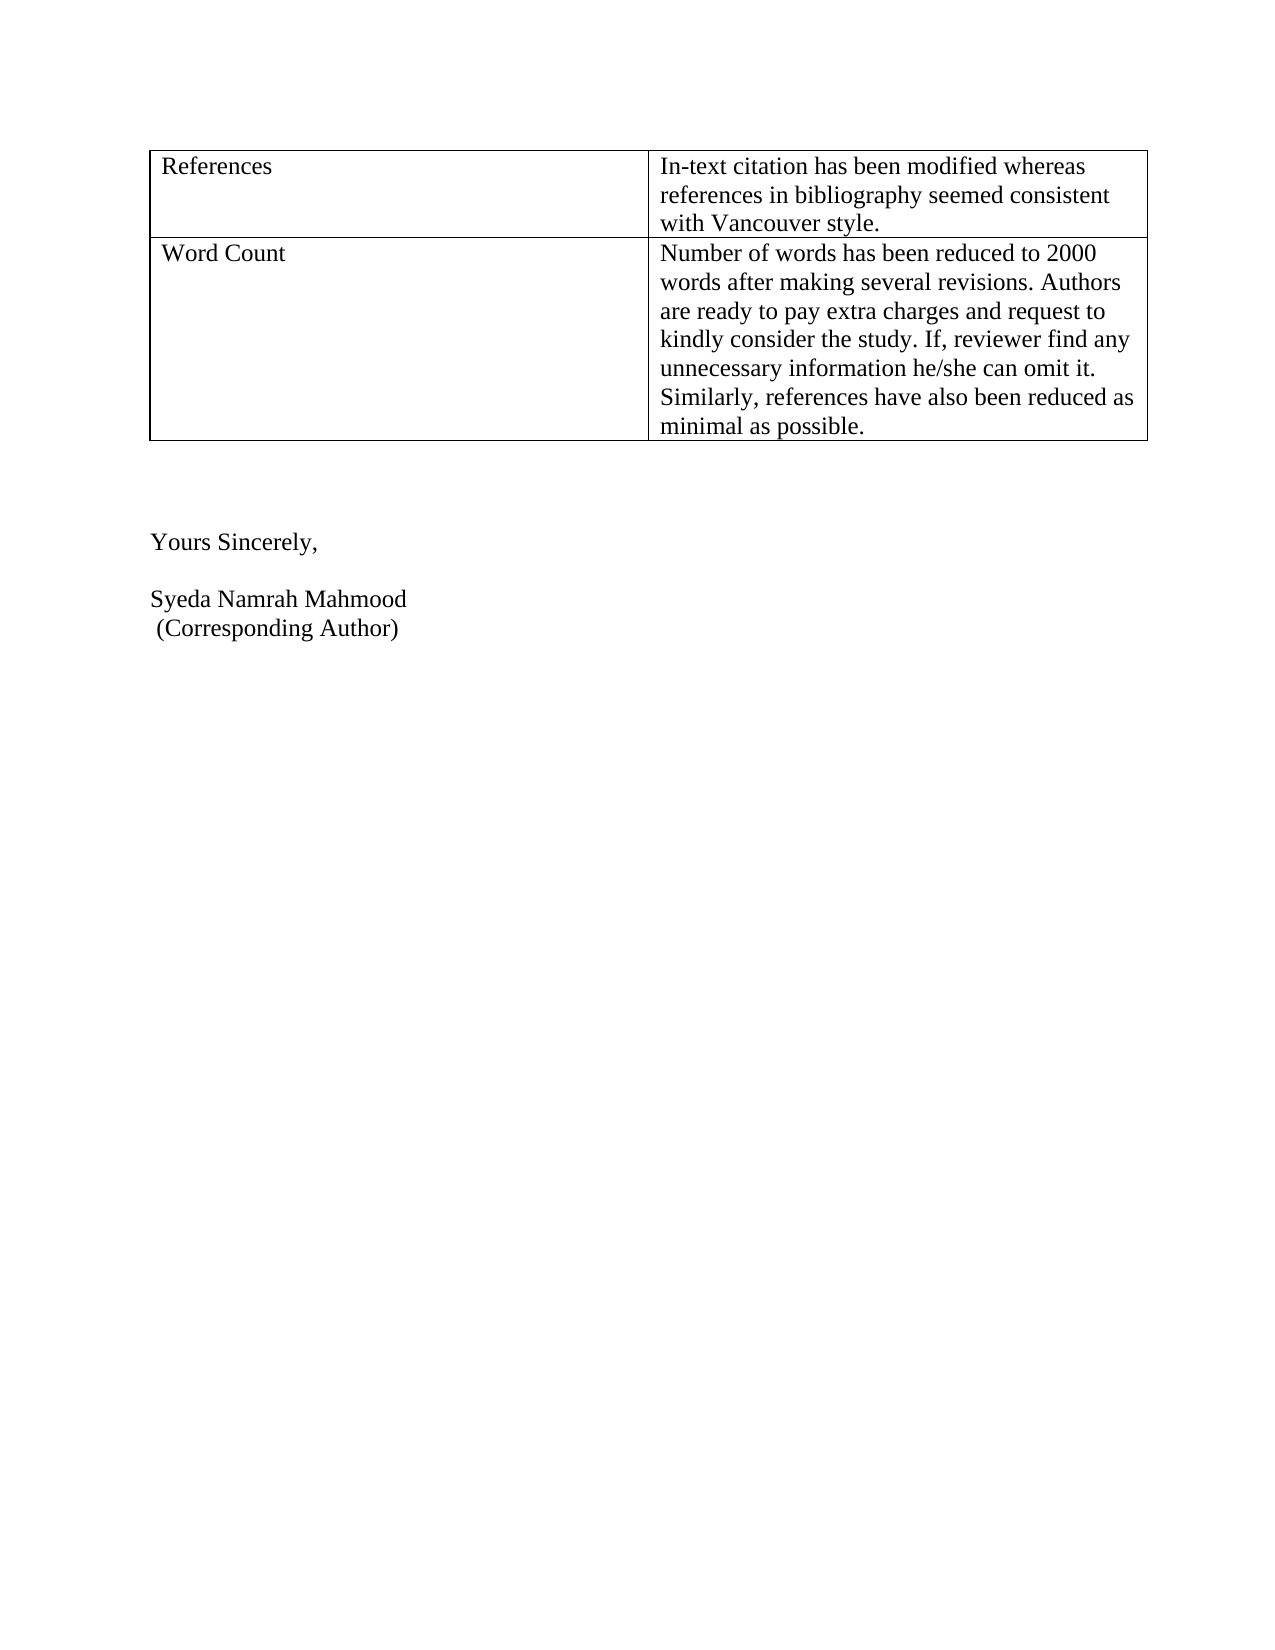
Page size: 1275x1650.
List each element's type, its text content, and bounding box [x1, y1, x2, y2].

text Syeda Namrah Mahmood [150, 584, 1125, 613]
text (Corresponding Author) [150, 613, 1125, 642]
table_cell In-text citation has been modified whereas references in bibliography seemed consistent with Vancouver style. [649, 151, 1147, 237]
text Yours Sincerely, [150, 527, 1125, 556]
table_cell Word Count [151, 238, 648, 439]
table_cell Number of words has been reduced to 2000 words after making several revisions. Authors are ready to pay extra charges and request to kindly consider the study. If, reviewer find any unnecessary information he/she can omit it. Similarly, references have also been reduced as minimal as possible. [649, 238, 1147, 439]
table_cell References [151, 151, 648, 237]
